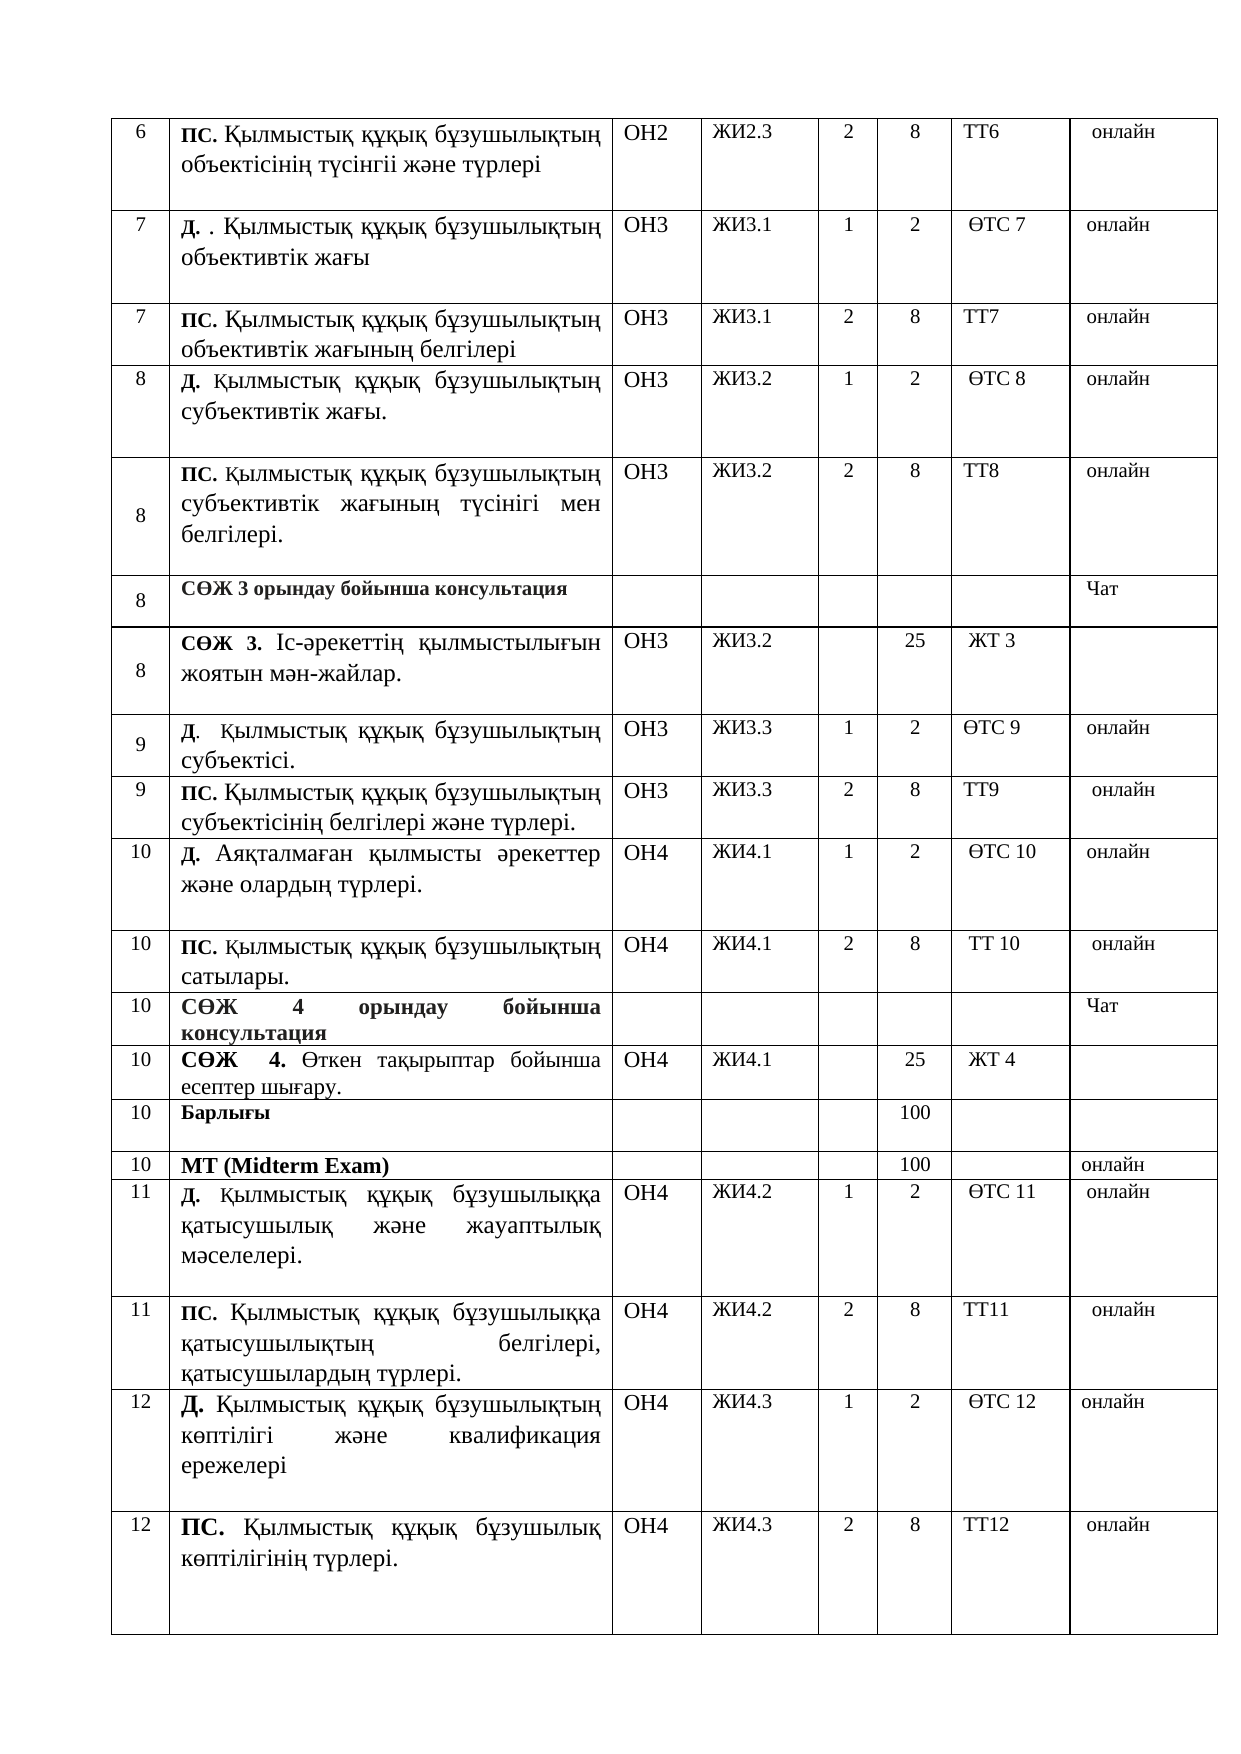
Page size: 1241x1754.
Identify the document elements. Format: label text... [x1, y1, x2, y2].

table_cell ЖИ3.2 [702, 366, 818, 457]
table_cell 8 [878, 119, 951, 210]
table_cell 10 [112, 839, 169, 930]
table_cell 1 [819, 211, 877, 303]
table_cell [613, 576, 701, 626]
table_cell ЖИ3.2 [702, 458, 818, 574]
table_cell 2 [878, 839, 951, 930]
table_cell ЖИ3.1 [702, 211, 818, 303]
table_cell ТТ8 [952, 458, 1069, 574]
table_cell 6 [112, 119, 169, 210]
table_cell 7 [112, 304, 169, 364]
table_cell Д. Қылмыстық құқық бұзушылықтың субъективтік жағы. [170, 366, 612, 457]
table_cell ЖИ3.2 [702, 628, 818, 714]
table_cell ОН4 [613, 1297, 701, 1388]
table_cell ОН4 [613, 1046, 701, 1099]
table_cell ПС. Қылмыстық құқық бұзушылықтың объектісінің түсінгіі және түрлері [170, 119, 612, 210]
table_cell ЖИ3.3 [702, 777, 818, 837]
table_cell ӨТС 7 [952, 211, 1069, 303]
table_cell 8 [112, 628, 169, 714]
table_cell Д. Қылмыстық құқық бұзушылыққа қатысушылық және жауаптылық мәселелері. [170, 1180, 612, 1296]
table_cell ПС. Қылмыстық құқық бұзушылықтың сатылары. [170, 931, 612, 992]
table_cell [819, 1046, 877, 1099]
table_cell 10 [112, 1100, 169, 1151]
table_cell ТТ6 [952, 119, 1069, 210]
table_cell СӨЖ 3 орындау бойынша консультация [170, 576, 612, 626]
table_cell ЖИ4.2 [702, 1297, 818, 1388]
table_cell 2 [878, 715, 951, 776]
table_cell 2 [819, 931, 877, 992]
table_cell онлайн [1071, 119, 1217, 210]
table_cell 2 [819, 119, 877, 210]
table_cell ЖИ4.1 [702, 1046, 818, 1099]
table_cell онлайн [1071, 715, 1217, 776]
table_cell ЖИ4.3 [702, 1390, 818, 1511]
table_cell [613, 1152, 701, 1178]
table_cell Д. Қылмыстық құқық бұзушылықтың көптілігі және квалификация ережелері [170, 1390, 612, 1511]
table_cell ПС. Қылмыстық құқық бұзушылыққа қатысушылықтың белгілері, қатысушылардың түрлері. [170, 1297, 612, 1388]
table_cell 1 [819, 715, 877, 776]
table_cell 8 [878, 458, 951, 574]
table_cell ЖТ 4 [952, 1046, 1069, 1099]
table_cell Д. . Қылмыстық құқық бұзушылықтың объективтік жағы [170, 211, 612, 303]
table_cell [702, 576, 818, 626]
table_cell ТТ7 [952, 304, 1069, 364]
table_cell 10 [112, 993, 169, 1045]
table_cell МТ (Midterm Exam) [170, 1152, 612, 1178]
table_cell онлайн [1071, 1297, 1217, 1388]
table_cell 7 [112, 211, 169, 303]
table_cell ОН3 [613, 628, 701, 714]
table_cell 8 [112, 458, 169, 574]
table_cell онлайн [1071, 304, 1217, 364]
table_cell 8 [878, 1297, 951, 1388]
table_cell СӨЖ 4. Өткен тақырыптар бойынша есептер шығару. [170, 1046, 612, 1099]
table_cell 11 [112, 1180, 169, 1296]
table_cell [702, 1152, 818, 1178]
table_cell ТТ12 [952, 1512, 1069, 1634]
table_cell 2 [819, 304, 877, 364]
table_cell онлайн [1071, 931, 1217, 992]
table_cell [952, 1100, 1069, 1151]
table_cell 2 [819, 1512, 877, 1634]
table_cell Чат [1071, 993, 1217, 1045]
table_cell ОН3 [613, 304, 701, 364]
table_cell 9 [112, 715, 169, 776]
table_cell ӨТС 12 [952, 1390, 1069, 1511]
table_cell онлайн [1071, 211, 1217, 303]
table_cell ПС. Қылмыстық құқық бұзушылық көптілігінің түрлері. [170, 1512, 612, 1634]
table_cell [819, 993, 877, 1045]
table_cell [1071, 1046, 1217, 1099]
table_cell ЖТ 3 [952, 628, 1069, 714]
table_cell ОН4 [613, 839, 701, 930]
table_cell ПС. Қылмыстық құқық бұзушылықтың объективтік жағының белгілері [170, 304, 612, 364]
table_cell СӨЖ 3. Іс-әрекеттің қылмыстылығын жоятын мән-жайлар. [170, 628, 612, 714]
table_cell ӨТС 8 [952, 366, 1069, 457]
table_cell [878, 993, 951, 1045]
table_cell ОН4 [613, 931, 701, 992]
table_cell 9 [112, 777, 169, 837]
table_cell ОН4 [613, 1390, 701, 1511]
table_cell [819, 628, 877, 714]
table_cell [702, 1100, 818, 1151]
table_cell 100 [878, 1152, 951, 1178]
table_cell 8 [878, 931, 951, 992]
table_cell 25 [878, 628, 951, 714]
table_cell ОН3 [613, 777, 701, 837]
table_cell ОН3 [613, 211, 701, 303]
table_cell 1 [819, 1180, 877, 1296]
table_cell 2 [819, 458, 877, 574]
table_cell онлайн [1071, 458, 1217, 574]
table_cell 10 [112, 931, 169, 992]
table_cell онлайн [1071, 839, 1217, 930]
table_cell [878, 576, 951, 626]
table_cell 8 [878, 777, 951, 837]
table_cell 12 [112, 1512, 169, 1634]
table_cell [613, 1100, 701, 1151]
table_cell [819, 576, 877, 626]
table_cell ПС. Қылмыстық құқық бұзушылықтың субъективтік жағының түсінігі мен белгілері. [170, 458, 612, 574]
table_cell 25 [878, 1046, 951, 1099]
table_cell [819, 1152, 877, 1178]
table_cell ОН4 [613, 1512, 701, 1634]
table_cell 8 [878, 1512, 951, 1634]
table_cell ӨТС 11 [952, 1180, 1069, 1296]
table_cell онлайн [1071, 1390, 1217, 1511]
table_cell онлайн [1071, 1512, 1217, 1634]
table_cell ОН4 [613, 1180, 701, 1296]
table_cell 8 [112, 366, 169, 457]
table_cell ПС. Қылмыстық құқық бұзушылықтың субъектісінің белгілері және түрлері. [170, 777, 612, 837]
table_cell ЖИ4.1 [702, 931, 818, 992]
table_cell ӨТС 9 [952, 715, 1069, 776]
table_cell 2 [819, 777, 877, 837]
table_cell ТТ9 [952, 777, 1069, 837]
table_cell [952, 993, 1069, 1045]
table_cell Д. Қылмыстық құқық бұзушылықтың субъектісі. [170, 715, 612, 776]
table_cell онлайн [1071, 777, 1217, 837]
table_cell Чат [1071, 576, 1217, 626]
table_cell 2 [878, 366, 951, 457]
table_cell [613, 993, 701, 1045]
table_cell ОН2 [613, 119, 701, 210]
table_cell ОН3 [613, 366, 701, 457]
table_cell Д. Аяқталмаған қылмысты әрекеттер және олардың түрлері. [170, 839, 612, 930]
table_cell Барлығы [170, 1100, 612, 1151]
table_cell онлайн [1071, 366, 1217, 457]
table_cell [952, 576, 1069, 626]
table_cell ЖИ3.3 [702, 715, 818, 776]
table_cell 2 [878, 1390, 951, 1511]
table_cell ЖИ4.2 [702, 1180, 818, 1296]
table_cell ЖИ4.3 [702, 1512, 818, 1634]
table_cell ӨТС 10 [952, 839, 1069, 930]
table_cell 11 [112, 1297, 169, 1388]
table_cell 10 [112, 1046, 169, 1099]
table_cell 8 [878, 304, 951, 364]
table_cell [1071, 628, 1217, 714]
table_cell ЖИ3.1 [702, 304, 818, 364]
table_cell 1 [819, 366, 877, 457]
table_cell ТТ 10 [952, 931, 1069, 992]
table_cell [1071, 1100, 1217, 1151]
table_cell 12 [112, 1390, 169, 1511]
table_cell ЖИ4.1 [702, 839, 818, 930]
table_cell СӨЖ 4 орындау бойынша консультация [327, 993, 612, 1045]
table_cell ОН3 [613, 715, 701, 776]
table_cell ТТ11 [952, 1297, 1069, 1388]
table_cell 100 [878, 1100, 951, 1151]
table_cell ОН3 [613, 458, 701, 574]
table_cell 2 [878, 211, 951, 303]
table_cell 1 [819, 839, 877, 930]
table_cell онлайн [1071, 1180, 1217, 1296]
table_cell 1 [819, 1390, 877, 1511]
table_cell 2 [819, 1297, 877, 1388]
table_cell [702, 993, 818, 1045]
table_cell [819, 1100, 877, 1151]
table_cell ЖИ2.3 [702, 119, 818, 210]
table_cell [952, 1152, 1069, 1178]
table_cell 2 [878, 1180, 951, 1296]
table_cell 10 [112, 1152, 169, 1178]
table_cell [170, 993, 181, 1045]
table_cell онлайн [1071, 1152, 1217, 1178]
table_cell 8 [112, 576, 169, 626]
